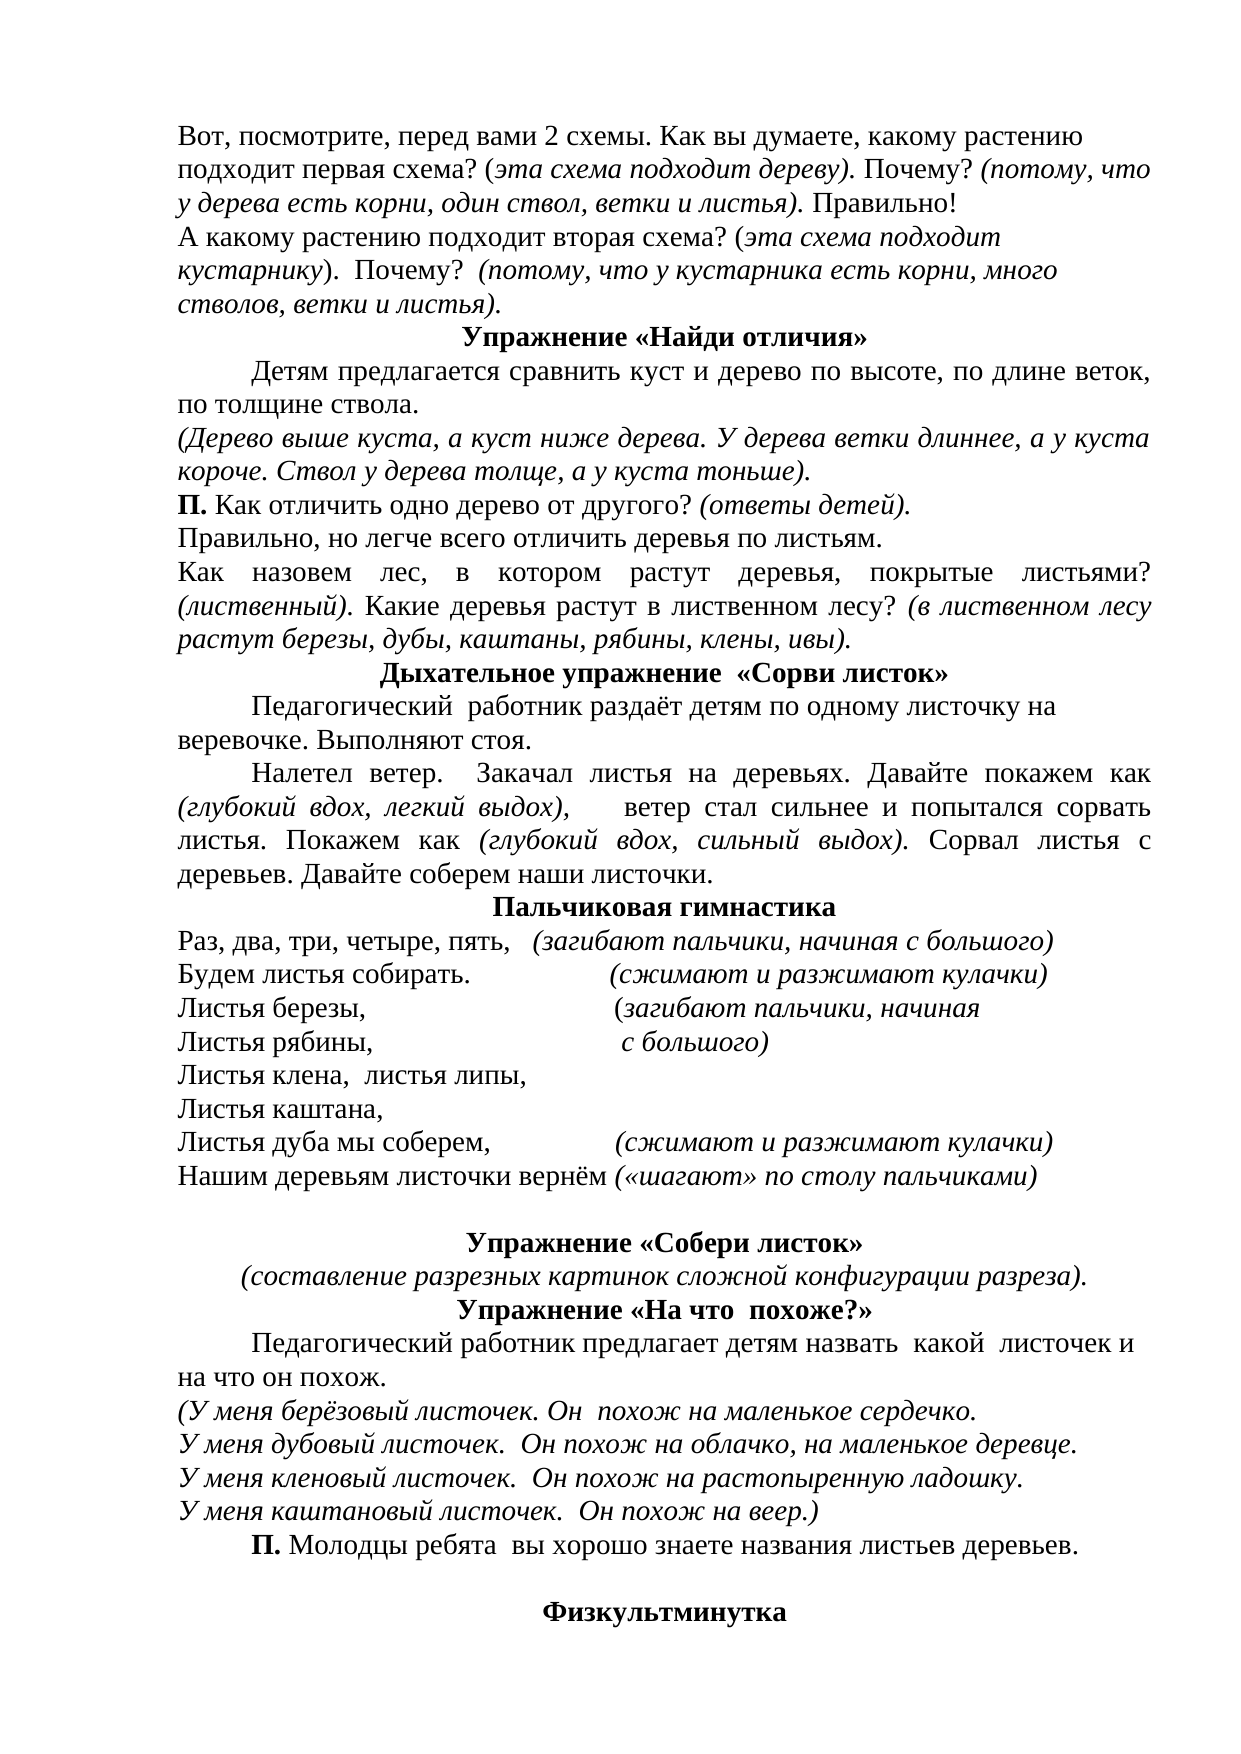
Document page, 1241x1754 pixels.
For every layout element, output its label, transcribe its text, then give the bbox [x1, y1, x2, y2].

text Как назовем лес, в котором растут деревья, покрытые листьями? (лиственный). Какие деревья растут в лиственном лесу? (в лиственном лесу растут березы, дубы, каштаны, рябины, клены, ивы). [177, 554, 1152, 655]
text Раз, два, три, четыре, пять, (загибают пальчики, начиная с большого) [177, 923, 1152, 957]
text Будем листья собирать. (сжимают и разжимают кулачки) [177, 957, 1152, 990]
text У меня кленовый листочек. Он похож на растопыренную ладошку. [177, 1460, 1152, 1493]
text (Дерево выше куста, а куст ниже дерева. У дерева ветки длиннее, а у куста короче. Ствол у дерева толще, а у куста тоньше). [177, 420, 1152, 487]
text Дыхательное упражнение «Сорви листок» [177, 655, 1152, 688]
text Физкультминутка [177, 1594, 1152, 1627]
text Упражнение «Найди отличия» [177, 319, 1152, 353]
text Листья рябины, с большого) [177, 1024, 1152, 1057]
text Пальчиковая гимнастика [177, 889, 1152, 923]
text Педагогический работник раздаёт детям по одному листочку на веревочке. Выполняют стоя. [177, 688, 1152, 755]
text Листья клена, листья липы, [177, 1057, 1152, 1091]
text Листья дуба мы соберем, (сжимают и разжимают кулачки) [177, 1124, 1152, 1158]
text У меня дубовый листочек. Он похож на облачко, на маленькое деревце. [177, 1426, 1152, 1460]
text У меня каштановый листочек. Он похож на веер.) [177, 1493, 1152, 1527]
text Упражнение «На что похоже?» [177, 1292, 1152, 1326]
text П. Как отличить одно дерево от другого? (ответы детей). [177, 487, 1152, 521]
text Правильно, но легче всего отличить деревья по листьям. [177, 521, 1152, 554]
text Вот, посмотрите, перед вами 2 схемы. Как вы думаете, какому растению подходит первая схема? (эта схема подходит дереву). Почему? (потому, что у дерева есть корни, один ствол, ветки и листья). Правильно! [177, 118, 1152, 219]
text Нашим деревьям листочки вернём («шагают» по столу пальчиками) [177, 1158, 1152, 1191]
text Педагогический работник предлагает детям назвать какой листочек и на что он похож. [177, 1326, 1152, 1393]
text Упражнение «Собери листок» [177, 1225, 1152, 1258]
text (У меня берёзовый листочек. Он похож на маленькое сердечко. [177, 1393, 1152, 1426]
text А какому растению подходит вторая схема? (эта схема подходит кустарнику). Почему? (потому, что у кустарника есть корни, много стволов, ветки и листья). [177, 219, 1152, 319]
text (составление разрезных картинок сложной конфигурации разреза). [177, 1258, 1152, 1292]
text П. Молодцы ребята вы хорошо знаете названия листьев деревьев. [177, 1527, 1152, 1560]
text Листья березы, (загибают пальчики, начиная [177, 990, 1152, 1024]
text Детям предлагается сравнить куст и дерево по высоте, по длине веток, по толщине ствола. [177, 353, 1152, 420]
text Налетел ветер. Закачал листья на деревьях. Давайте покажем как (глубокий вдох, легкий выдох), ветер стал сильнее и попытался сорвать листья. Покажем как (глубокий вдох, сильный выдох). Сорвал листья с деревьев. Давайте соберем наши листочки. [177, 755, 1152, 889]
text Листья каштана, [177, 1091, 1152, 1124]
